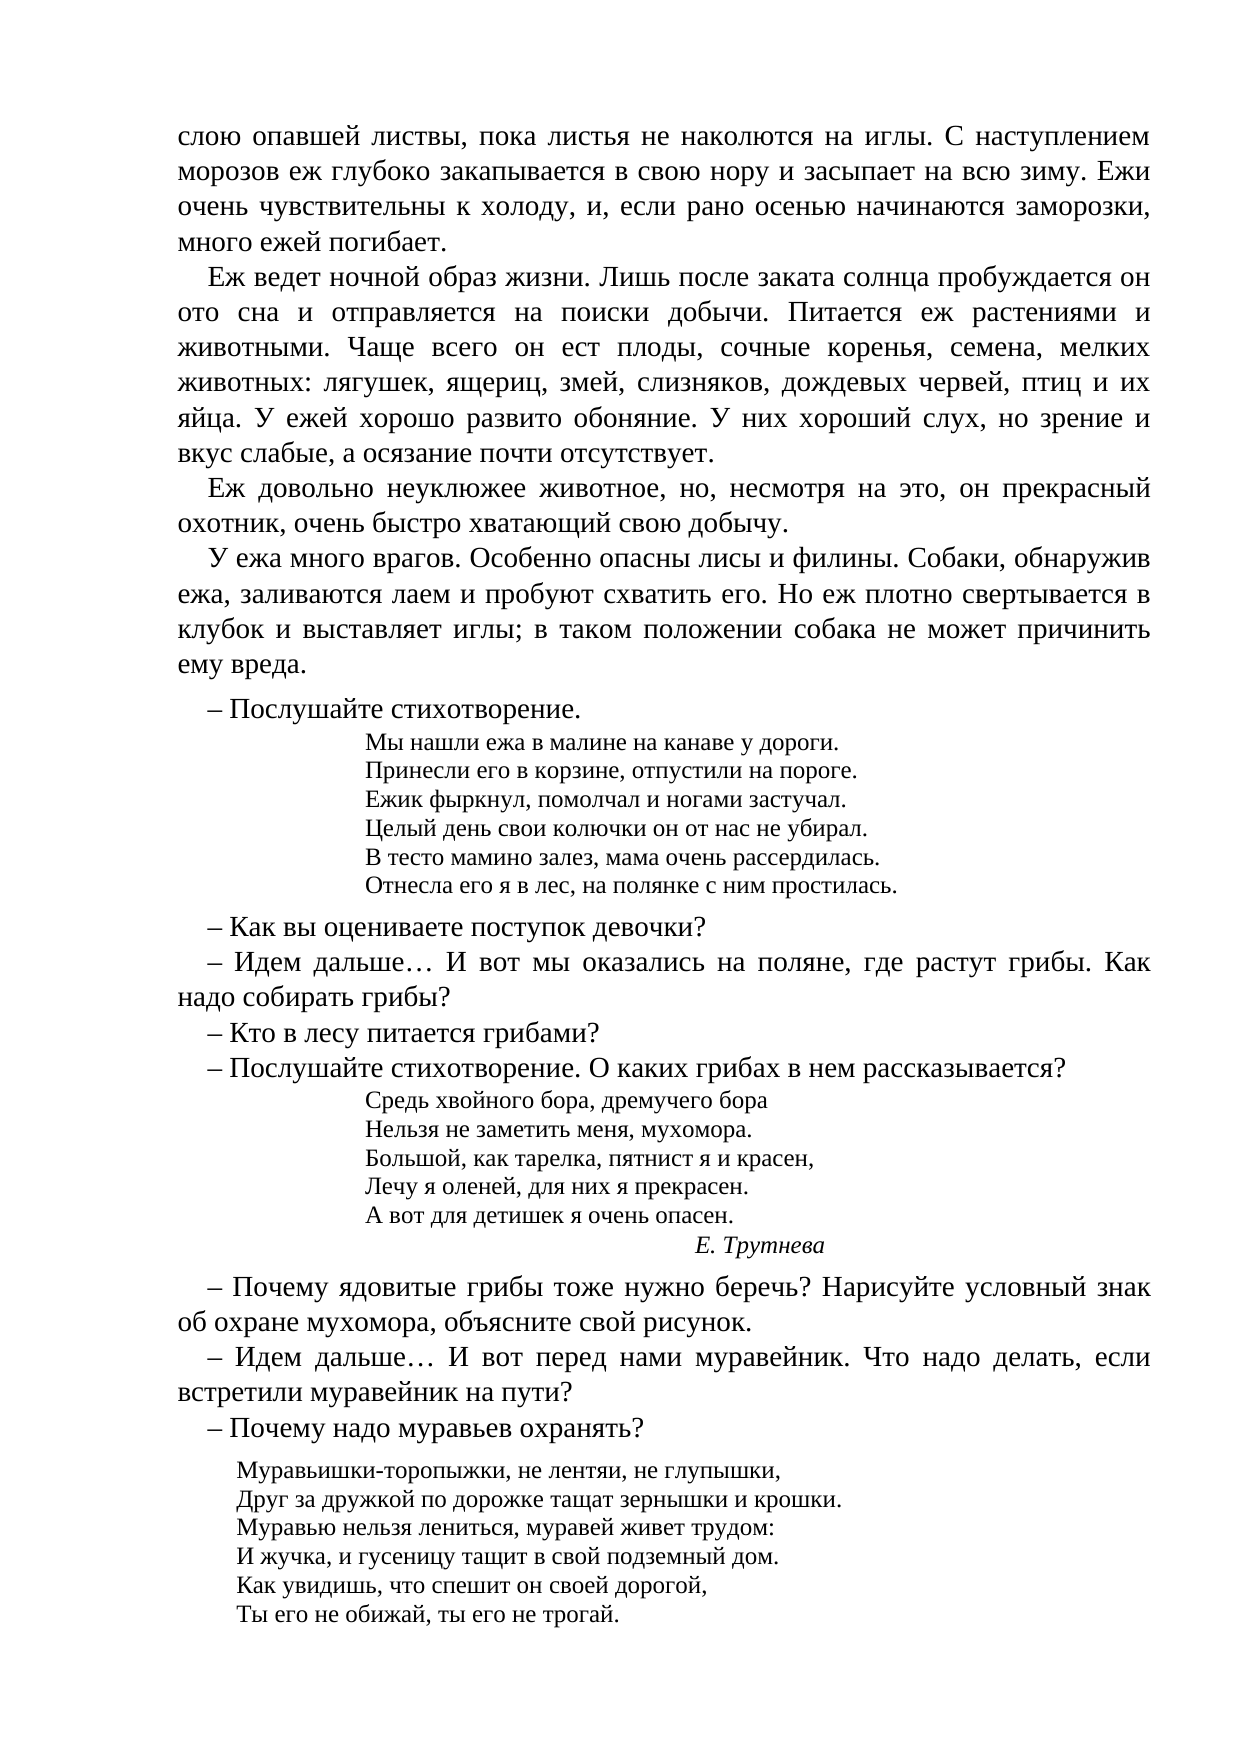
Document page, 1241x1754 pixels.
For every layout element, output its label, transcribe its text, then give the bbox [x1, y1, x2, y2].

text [177, 118, 1152, 257]
text Как увидишь, что спешит он своей дорогой, [177, 1570, 1152, 1599]
text – Почему ядовитые грибы тоже нужно беречь? Нарисуйте условный знак об охране мухомора, объясните свой рисунок. [177, 1269, 1152, 1338]
text Отнесла его я в лес, на полянке с ним простилась. [177, 870, 1152, 899]
text Еж довольно неуклюжее животное, но, несмотря на это, он прекрасный охотник, очень быстро хватающий свою добычу. [177, 470, 1152, 539]
text Лечу я оленей, для них я прекрасен. [177, 1171, 1152, 1200]
text – Послушайте стихотворение. О каких грибах в нем рассказывается? [177, 1050, 1152, 1083]
text Ежик фыркнул, помолчал и ногами застучал. [177, 784, 1152, 813]
text Мы нашли ежа в малине на канаве у дороги. [177, 727, 1152, 755]
text Целый день свои колючки он от нас не убирал. [177, 813, 1152, 842]
text В тесто мамино залез, мама очень рассердилась. [177, 842, 1152, 870]
text Друг за дружкой по дорожке тащат зернышки и крошки. [177, 1484, 1152, 1512]
text – Почему надо муравьев охранять? [177, 1410, 1152, 1443]
text – Идем дальше… И вот перед нами муравейник. Что надо делать, если встретили муравейник на пути? [177, 1339, 1152, 1408]
text У ежа много врагов. Особенно опасны лисы и филины. Собаки, обнаружив ежа, заливаются лаем и пробуют схватить его. Но еж плотно свертывается в клубок и выставляет иглы; в таком положении собака не может причинить ему вреда. [177, 541, 1152, 680]
text – Идем дальше… И вот мы оказались на поляне, где растут грибы. Как надо собирать грибы? [177, 944, 1152, 1013]
text – Кто в лесу питается грибами? [177, 1015, 1152, 1048]
text Муравью нельзя лениться, муравей живет трудом: [177, 1512, 1152, 1541]
text Муравьишки-торопыжки, не лентяи, не глупышки, [177, 1455, 1152, 1484]
text Принесли его в корзине, отпустили на пороге. [177, 755, 1152, 784]
text А вот для детишек я очень опасен. [177, 1200, 1152, 1229]
text Нельзя не заметить меня, мухомора. [177, 1114, 1152, 1143]
text – Как вы оцениваете поступок девочки? [177, 909, 1152, 943]
text – Послушайте стихотворение. [177, 691, 1152, 725]
text И жучка, и гусеницу тащит в свой подземный дом. [177, 1541, 1152, 1570]
text Е. Трутнева [177, 1230, 1152, 1259]
text Большой, как тарелка, пятнист я и красен, [177, 1143, 1152, 1171]
text Ты его не обижай, ты его не трогай. [177, 1599, 1152, 1627]
text Средь хвойного бора, дремучего бора [177, 1085, 1152, 1114]
text Еж ведет ночной образ жизни. Лишь после заката солнца пробуждается он ото сна и отправляется на поиски добычи. Питается еж растениями и животными. Чаще всего он ест плоды, сочные коренья, семена, мелких животных: лягушек, ящериц, змей, слизняков, дождевых червей, птиц и их яйца. У ежей хорошо развито обоняние. У них хороший слух, но зрение и вкус слабые, а осязание почти отсутствует. [177, 259, 1152, 468]
